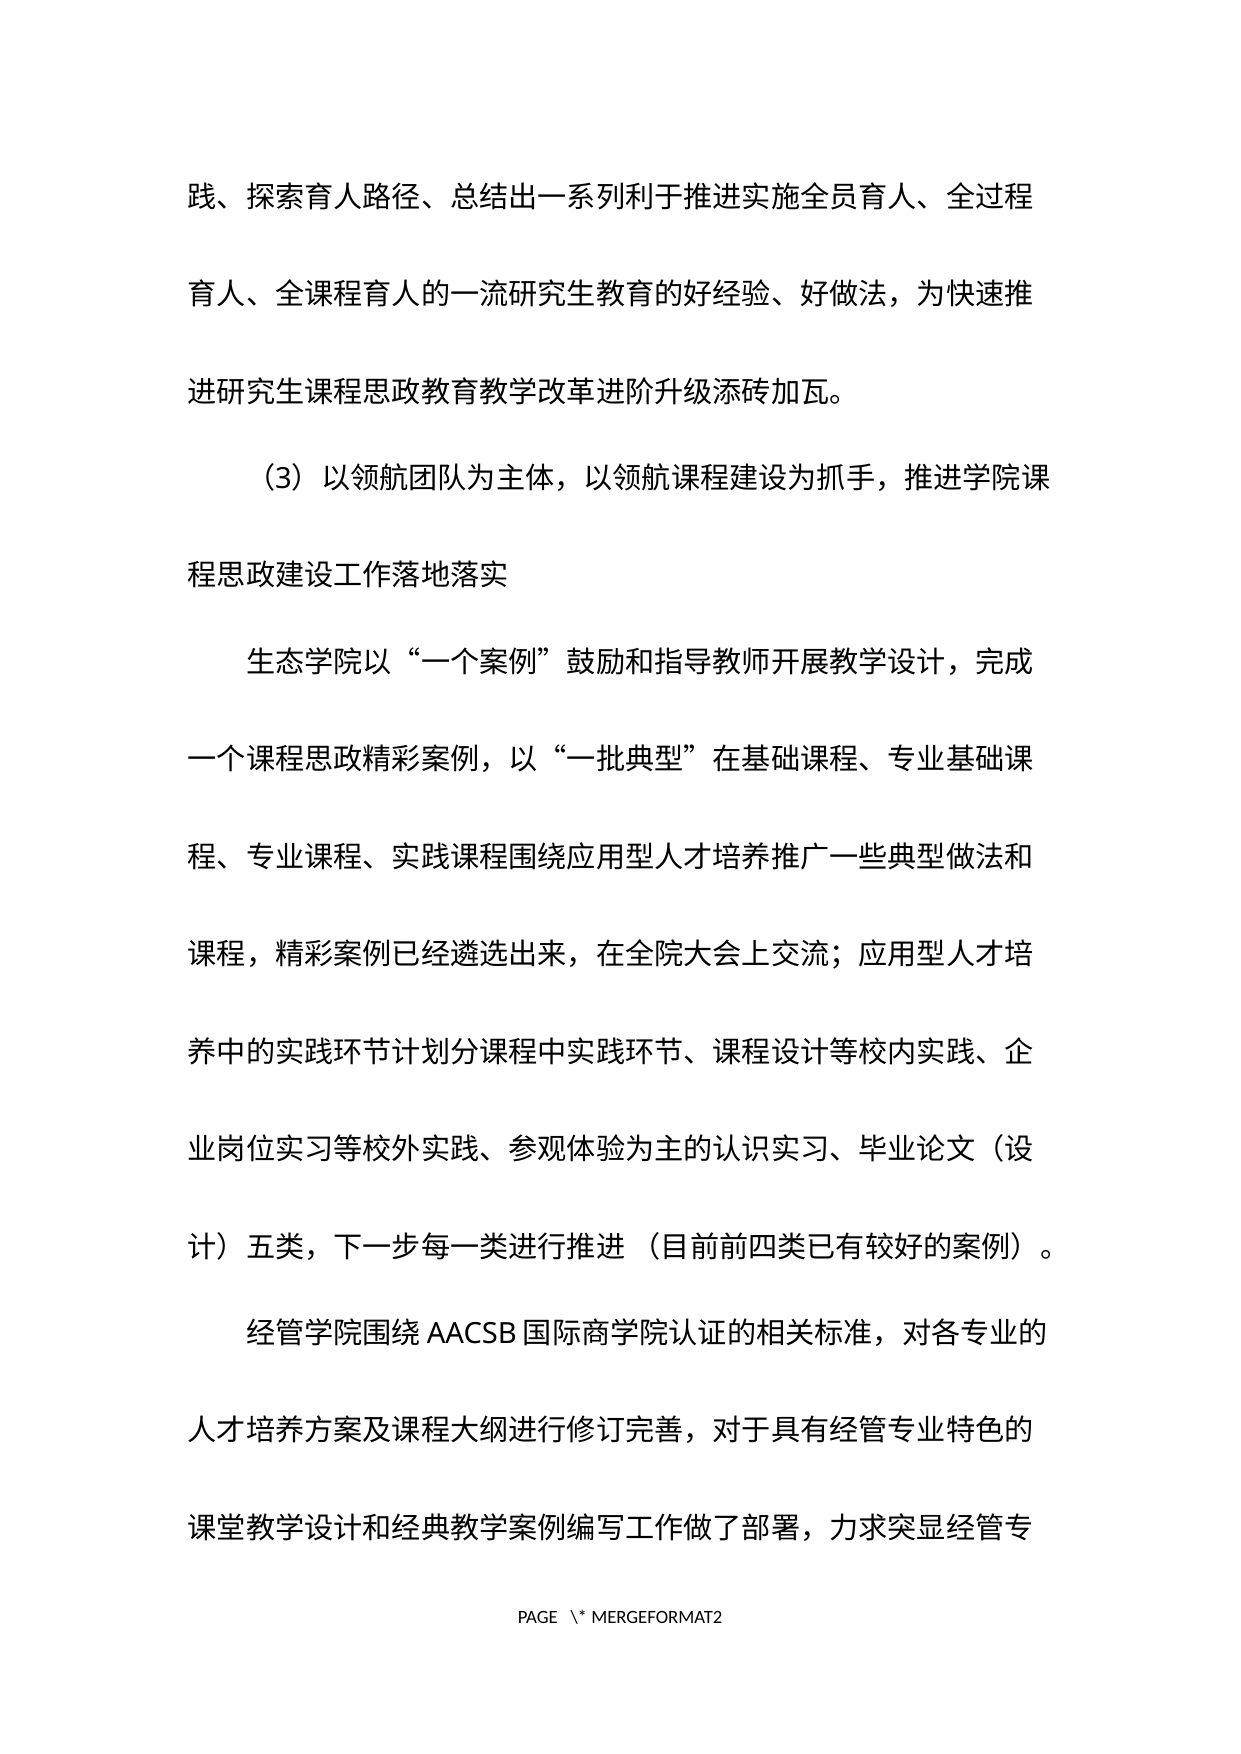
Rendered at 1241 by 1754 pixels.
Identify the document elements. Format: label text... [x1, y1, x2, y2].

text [187, 1298, 1053, 1558]
text 生态学院以“一个案例”鼓励和指导教师开展教学设计，完成一个课程思政精彩案例，以“一批典型”在基础课程、专业基础课程、专业课程、实践课程围绕应用型人才培养推广一些典型做法和课程，精彩案例已经遴选出来，在全院大会上交流；应用型人才培养中的实践环节计划分课程中实践环节、课程设计等校内实践、企业岗位实习等校外实践、参观体验为主的认识实习、毕业论文（设计）五类，下一步每一类进行推进 （目前前四类已有较好的案例）。 [187, 627, 1053, 1277]
text （3）以领航团队为主体，以领航课程建设为抓手，推进学院课程思政建设工作落地落实 [187, 443, 1053, 606]
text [187, 162, 1053, 422]
